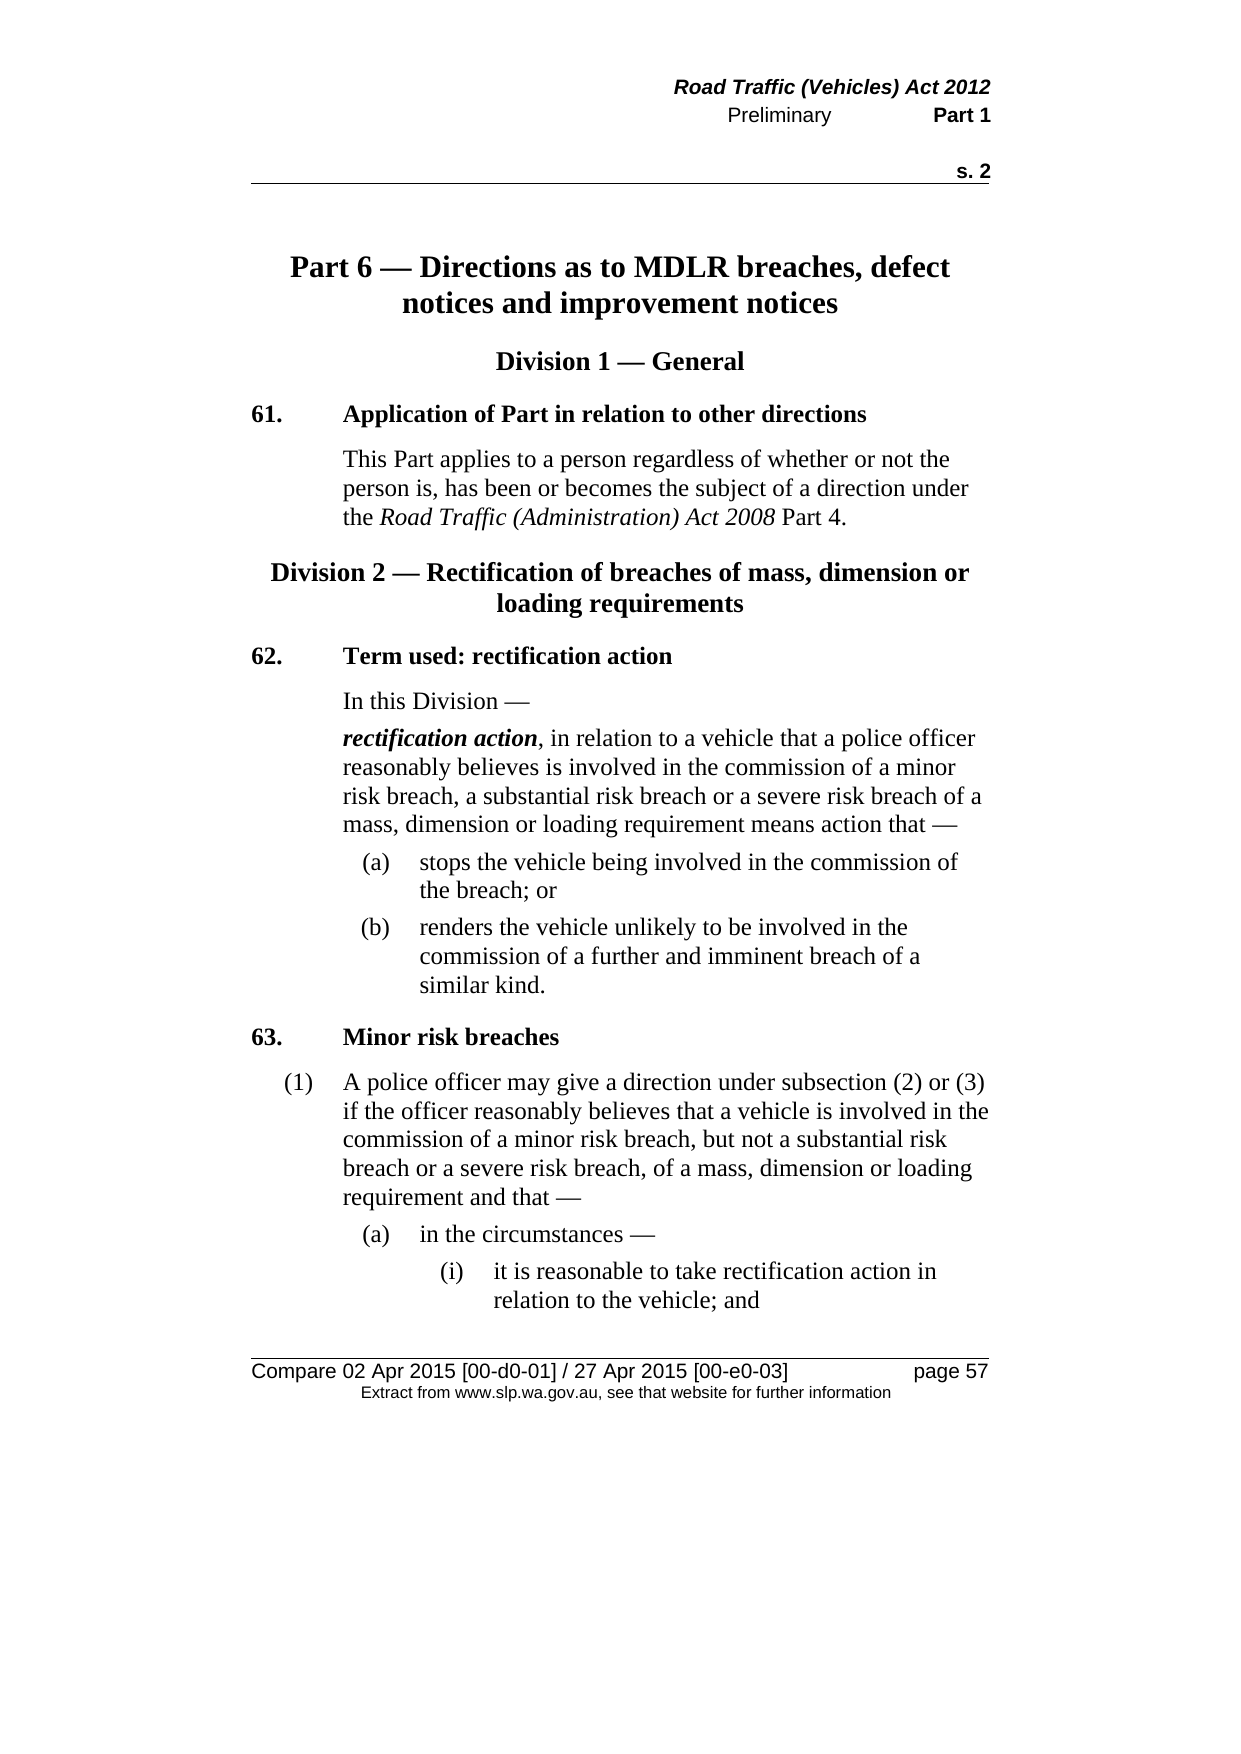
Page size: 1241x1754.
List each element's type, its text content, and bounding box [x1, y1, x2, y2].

text This Part applies to a person regardless of whether or not the person is, has been or becomes the subject of a direction under the Road Traffic (Administration) Act 2008 Part 4. [251, 444, 989, 531]
subtitle 61. Application of Part in relation to other directions [251, 399, 989, 428]
subtitle 62. Term used: rectification action [251, 641, 989, 669]
text (a) in the circumstances — [251, 1219, 989, 1248]
subtitle Division 1 — General [251, 345, 989, 376]
subtitle 63. Minor risk breaches [251, 1022, 989, 1050]
text (a) stops the vehicle being involved in the commission of the breach; or [251, 847, 989, 904]
text (i) it is reasonable to take rectification action in relation to the vehicle; and [251, 1256, 989, 1314]
text In this Division — [251, 686, 989, 715]
text rectification action, in relation to a vehicle that a police officer reasonably believes is involved in the commission of a minor risk breach, a substantial risk breach or a severe risk breach of a mass, dimension or loading requirement means action that — [251, 723, 989, 838]
subtitle Part 6 — Directions as to MDLR breaches, defect notices and improvement notices [251, 248, 989, 320]
text (b) renders the vehicle unlikely to be involved in the commission of a further and imminent breach of a similar kind. [251, 912, 989, 999]
text (1) A police officer may give a direction under subsection (2) or (3) if the officer reasonably believes that a vehicle is involved in the commission of a minor risk breach, but not a substantial risk breach or a severe risk breach, of a mass, dimension or loading requirement and that — [251, 1067, 989, 1211]
subtitle Division 2 — Rectification of breaches of mass, dimension or loading requirements [251, 556, 989, 618]
